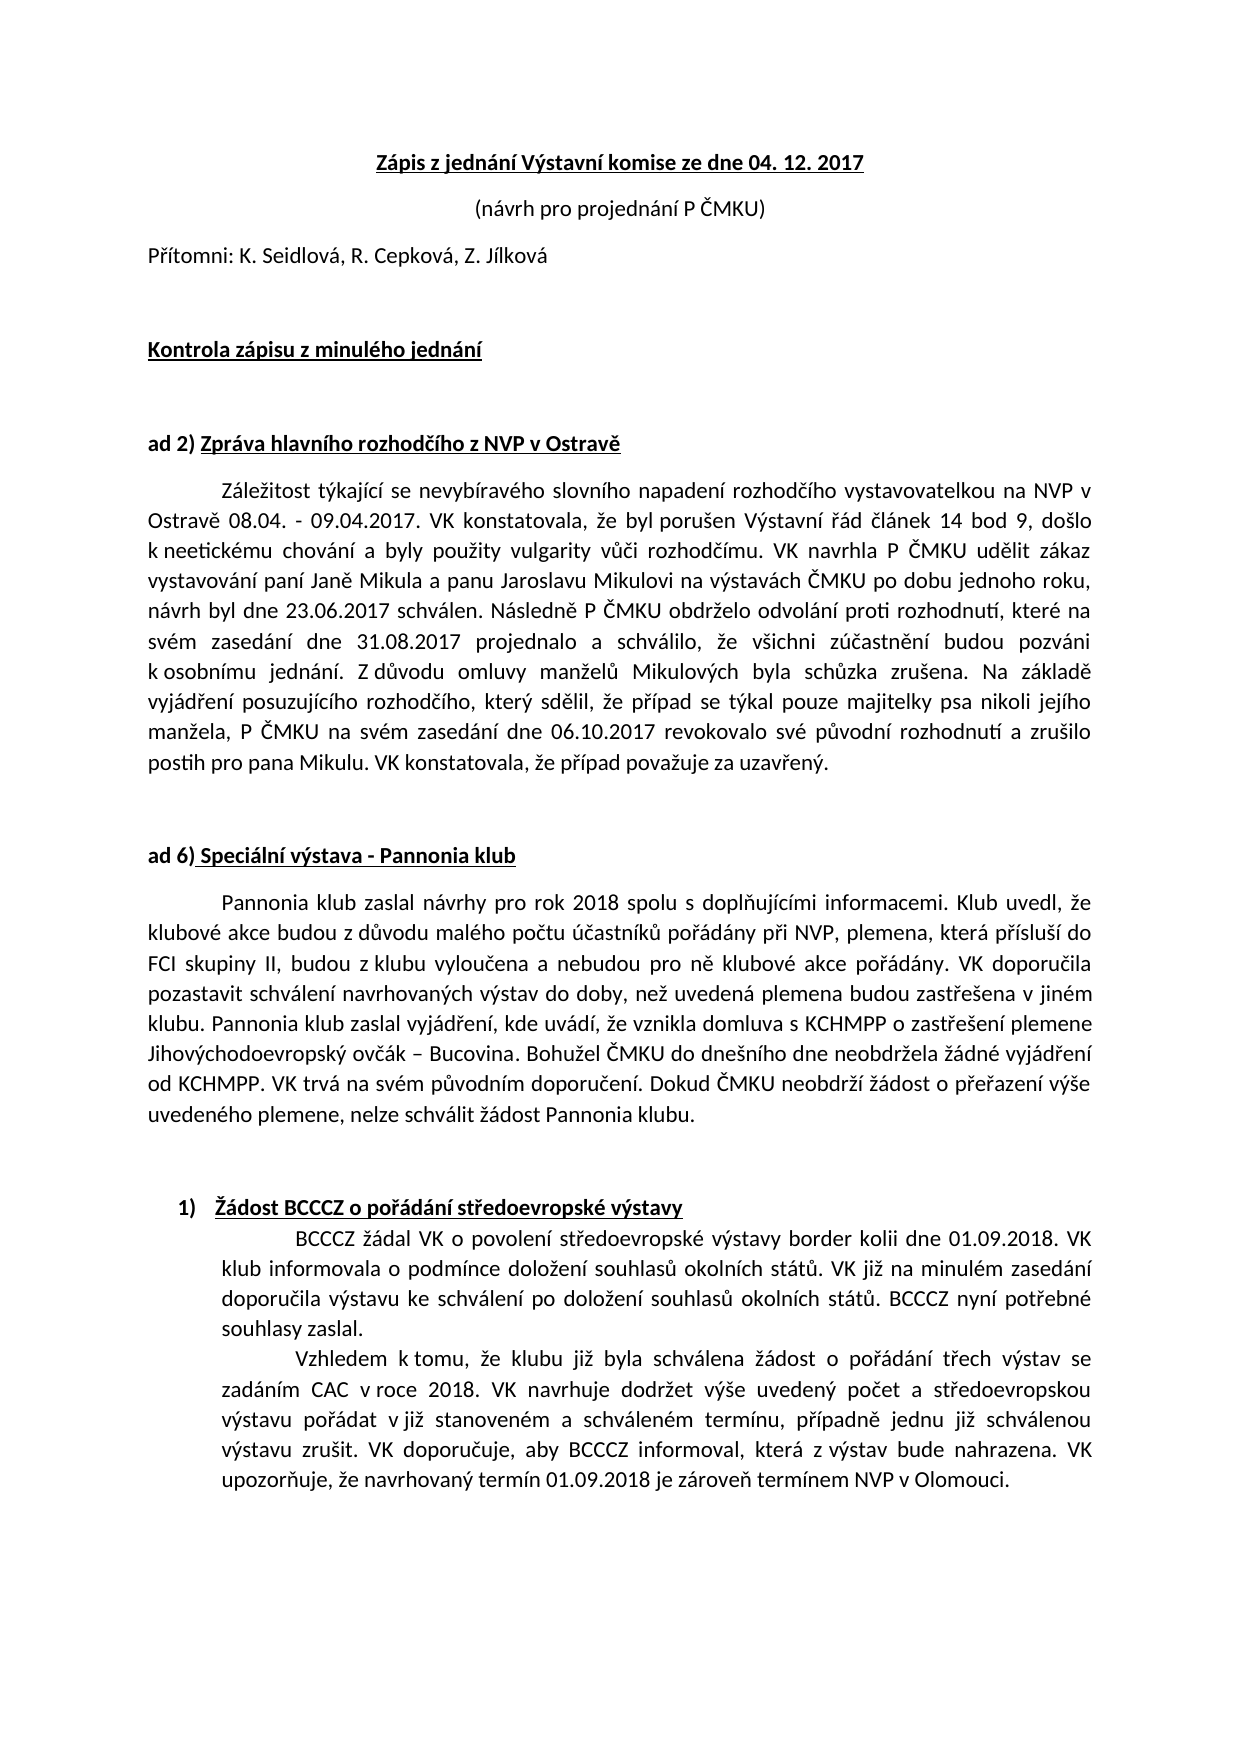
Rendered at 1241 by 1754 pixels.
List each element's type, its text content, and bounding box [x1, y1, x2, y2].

text Pannonia klub zaslal návrhy pro rok 2018 spolu s doplňujícími informacemi. Klub uvedl, že klubové akce budou z důvodu malého počtu účastníků pořádány při NVP, plemena, která přísluší do FCI skupiny II, budou z klubu vyloučena a nebudou pro ně klubové akce pořádány. VK doporučila pozastavit schválení navrhovaných výstav do doby, než uvedená plemena budou zastřešena v jiném klubu. Pannonia klub zaslal vyjádření, kde uvádí, že vznikla domluva s KCHMPP o zastřešení plemene Jihovýchodoevropský ovčák – Bucovina. Bohužel ČMKU do dnešního dne neobdržela žádné vyjádření od KCHMPP. VK trvá na svém původním doporučení. Dokud ČMKU neobdrží žádost o přeřazení výše uvedeného plemene, nelze schválit žádost Pannonia klubu. [148, 888, 1093, 1128]
text (návrh pro projednání P ČMKU) [148, 194, 1093, 222]
text ad 2) Zpráva hlavního rozhodčího z NVP v Ostravě [148, 429, 1093, 457]
list Vzhledem k tomu, že klubu již byla schválena žádost o pořádání třech výstav se zadáním CAC v roce 2018. VK navrhuje dodržet výše uvedený počet a středoevropskou výstavu pořádat v již stanoveném a schváleném termínu, případně jednu již schválenou výstavu zrušit. VK doporučuje, aby BCCCZ informoval, která z výstav bude nahrazena. VK upozorňuje, že navrhovaný termín 01.09.2018 je zároveň termínem NVP v Olomouci. [221, 1344, 1093, 1493]
list BCCCZ žádal VK o povolení středoevropské výstavy border kolii dne 01.09.2018. VK klub informovala o podmínce doložení souhlasů okolních států. VK již na minulém zasedání doporučila výstavu ke schválení po doložení souhlasů okolních států. BCCCZ nyní potřebné souhlasy zaslal. [221, 1224, 1093, 1342]
text Záležitost týkající se nevybíravého slovního napadení rozhodčího vystavovatelkou na NVP v Ostravě 08.04. - 09.04.2017. VK konstatovala, že byl porušen Výstavní řád článek 14 bod 9, došlo k neetickému chování a byly použity vulgarity vůči rozhodčímu. VK navrhla P ČMKU udělit zákaz vystavování paní Janě Mikula a panu Jaroslavu Mikulovi na výstavách ČMKU po dobu jednoho roku, návrh byl dne 23.06.2017 schválen. Následně P ČMKU obdrželo odvolání proti rozhodnutí, které na svém zasedání dne 31.08.2017 projednalo a schválilo, že všichni zúčastnění budou pozváni k osobnímu jednání. Z důvodu omluvy manželů Mikulových byla schůzka zrušena. Na základě vyjádření posuzujícího rozhodčího, který sdělil, že případ se týkal pouze majitelky psa nikoli jejího manžela, P ČMKU na svém zasedání dne 06.10.2017 revokovalo své původní rozhodnutí a zrušilo postih pro pana Mikulu. VK konstatovala, že případ považuje za uzavřený. [148, 476, 1093, 776]
list Žádost BCCCZ o pořádání středoevropské výstavy [177, 1193, 1093, 1221]
text Přítomni: K. Seidlová, R. Cepková, Z. Jílková [148, 241, 1093, 269]
text ad 6) Speciální výstava - Pannonia klub [148, 841, 1093, 869]
text Zápis z jednání Výstavní komise ze dne 04. 12. 2017 [148, 148, 1093, 176]
text Kontrola zápisu z minulého jednání [148, 335, 1093, 363]
